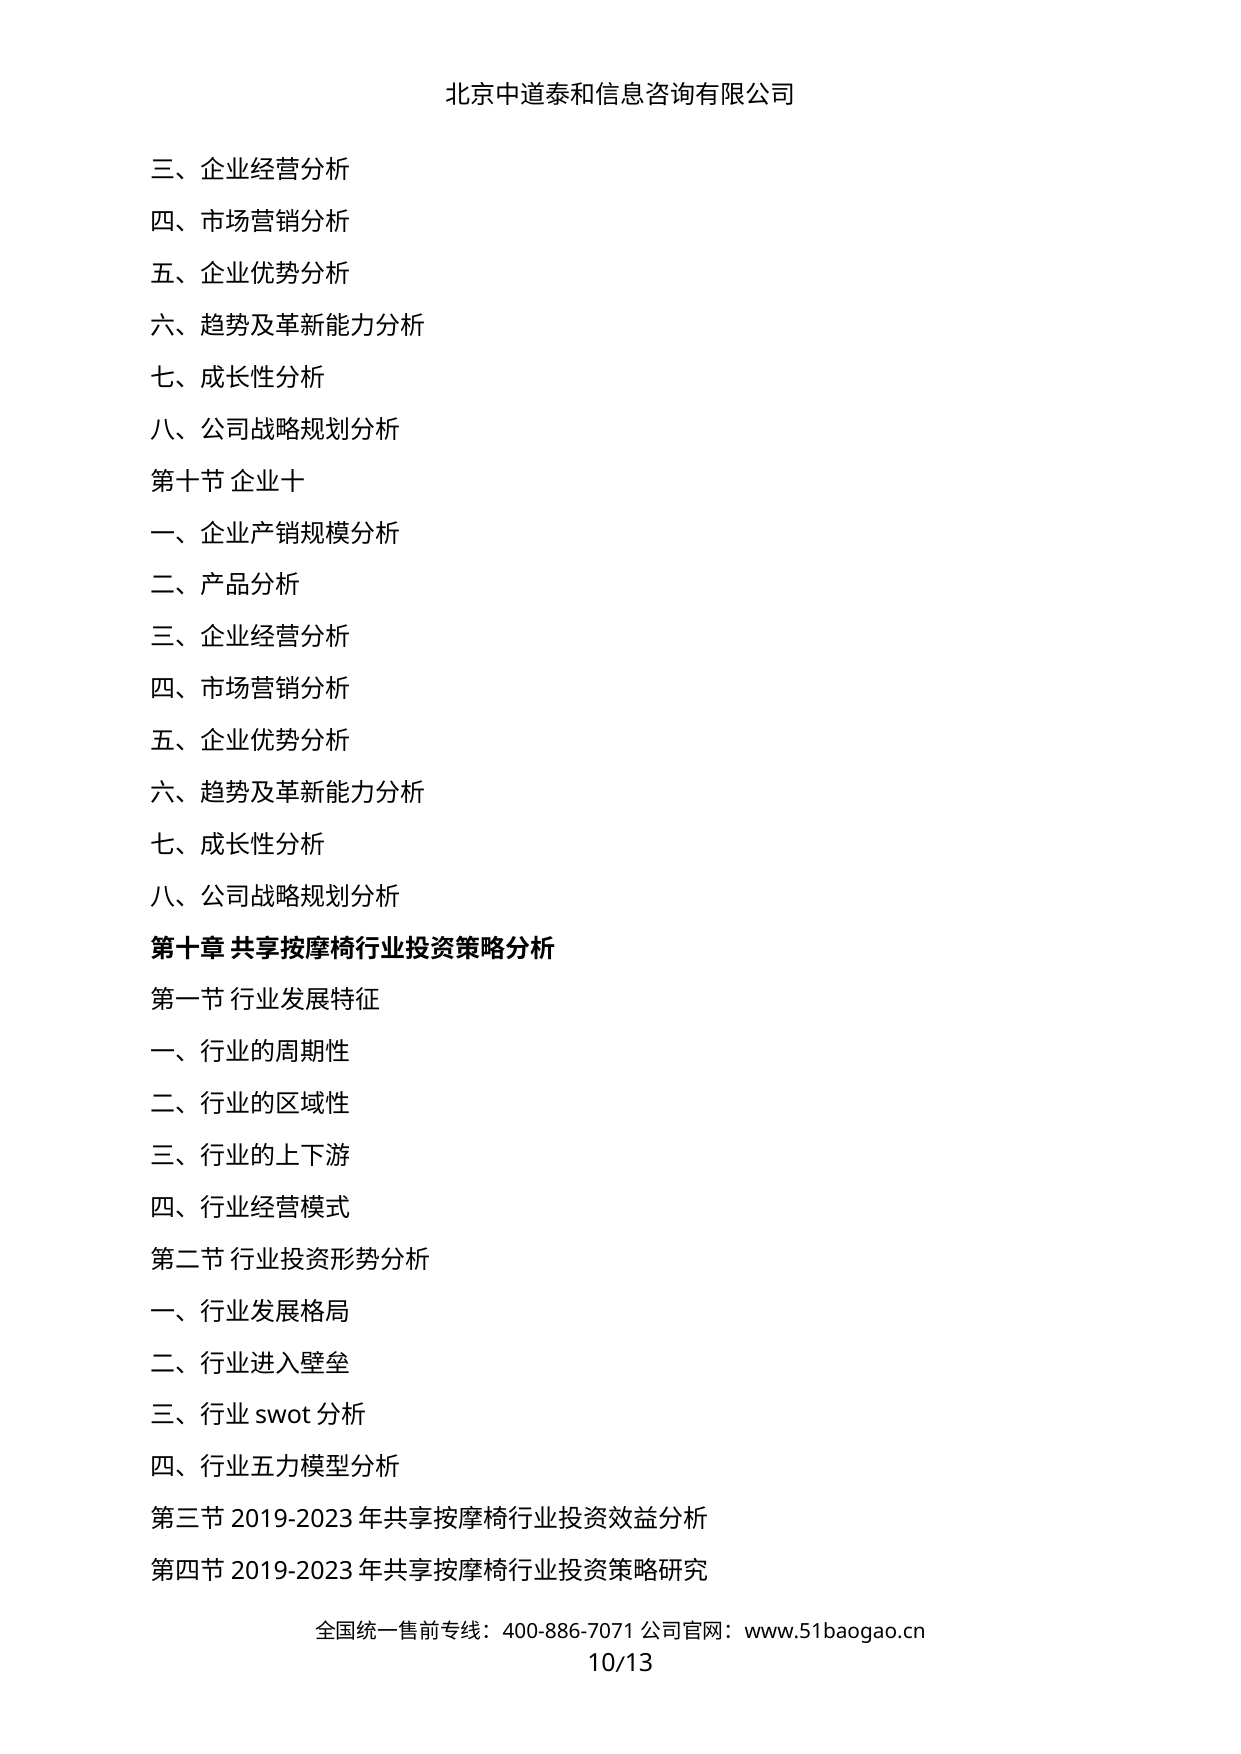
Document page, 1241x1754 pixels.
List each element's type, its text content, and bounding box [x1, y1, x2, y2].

text 三、企业经营分析 [150, 150, 1090, 186]
text 第一节 行业发展特征 [150, 980, 1090, 1016]
text 六、趋势及革新能力分析 [150, 306, 1090, 342]
text 三、行业的上下游 [150, 1136, 1090, 1172]
text 第十节 企业十 [150, 461, 1090, 497]
text 一、企业产销规模分析 [150, 513, 1090, 549]
text 八、公司战略规划分析 [150, 409, 1090, 446]
text 二、产品分析 [150, 565, 1090, 601]
text 七、成长性分析 [150, 824, 1090, 861]
text 二、行业进入壁垒 [150, 1343, 1090, 1379]
text 五、企业优势分析 [150, 721, 1090, 757]
text 三、企业经营分析 [150, 617, 1090, 653]
text 六、趋势及革新能力分析 [150, 772, 1090, 809]
text 二、行业的区域性 [150, 1084, 1090, 1120]
text 一、行业发展格局 [150, 1291, 1090, 1327]
text 一、行业的周期性 [150, 1032, 1090, 1068]
text 八、公司战略规划分析 [150, 876, 1090, 912]
text 五、企业优势分析 [150, 254, 1090, 290]
text 四、行业五力模型分析 [150, 1447, 1090, 1483]
text 第四节 2019-2023年共享按摩椅行业投资策略研究 [150, 1551, 1090, 1587]
text 第三节 2019-2023年共享按摩椅行业投资效益分析 [150, 1499, 1090, 1535]
text 七、成长性分析 [150, 357, 1090, 394]
text 第十章 共享按摩椅行业投资策略分析 [150, 928, 1090, 964]
text 四、行业经营模式 [150, 1187, 1090, 1224]
text 第二节 行业投资形势分析 [150, 1239, 1090, 1276]
text 四、市场营销分析 [150, 202, 1090, 238]
text 三、行业swot分析 [150, 1395, 1090, 1431]
text 四、市场营销分析 [150, 669, 1090, 705]
